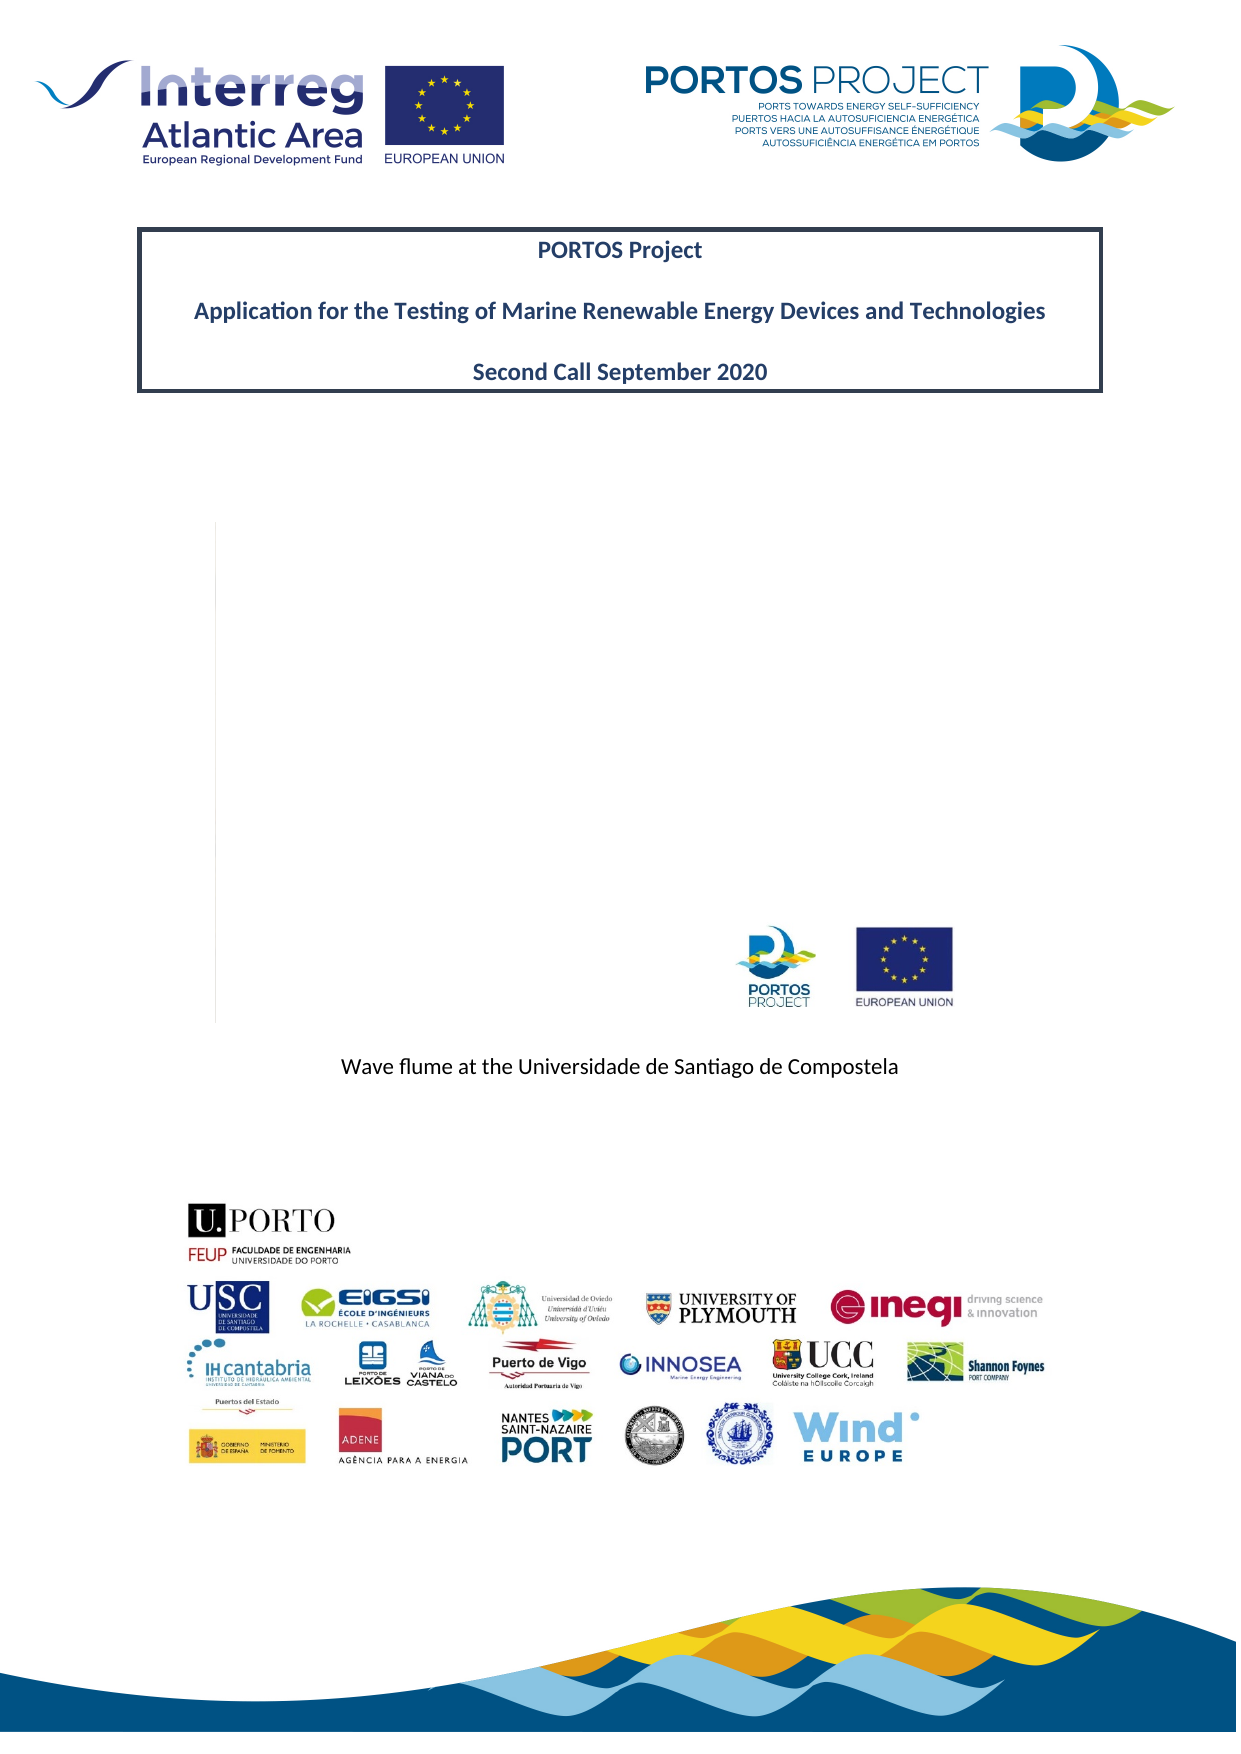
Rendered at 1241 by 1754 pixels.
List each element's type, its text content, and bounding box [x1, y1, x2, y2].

text PORTOS Project [142, 232, 1099, 264]
text Second Call September 2020 [142, 349, 1099, 389]
text Wave flume at the Universidade de Santiago de Compostela [150, 1052, 1090, 1081]
picture [0, 0, 1236, 1732]
text Application for the Testing of Marine Renewable Energy Devices and Technologies [150, 295, 1090, 326]
